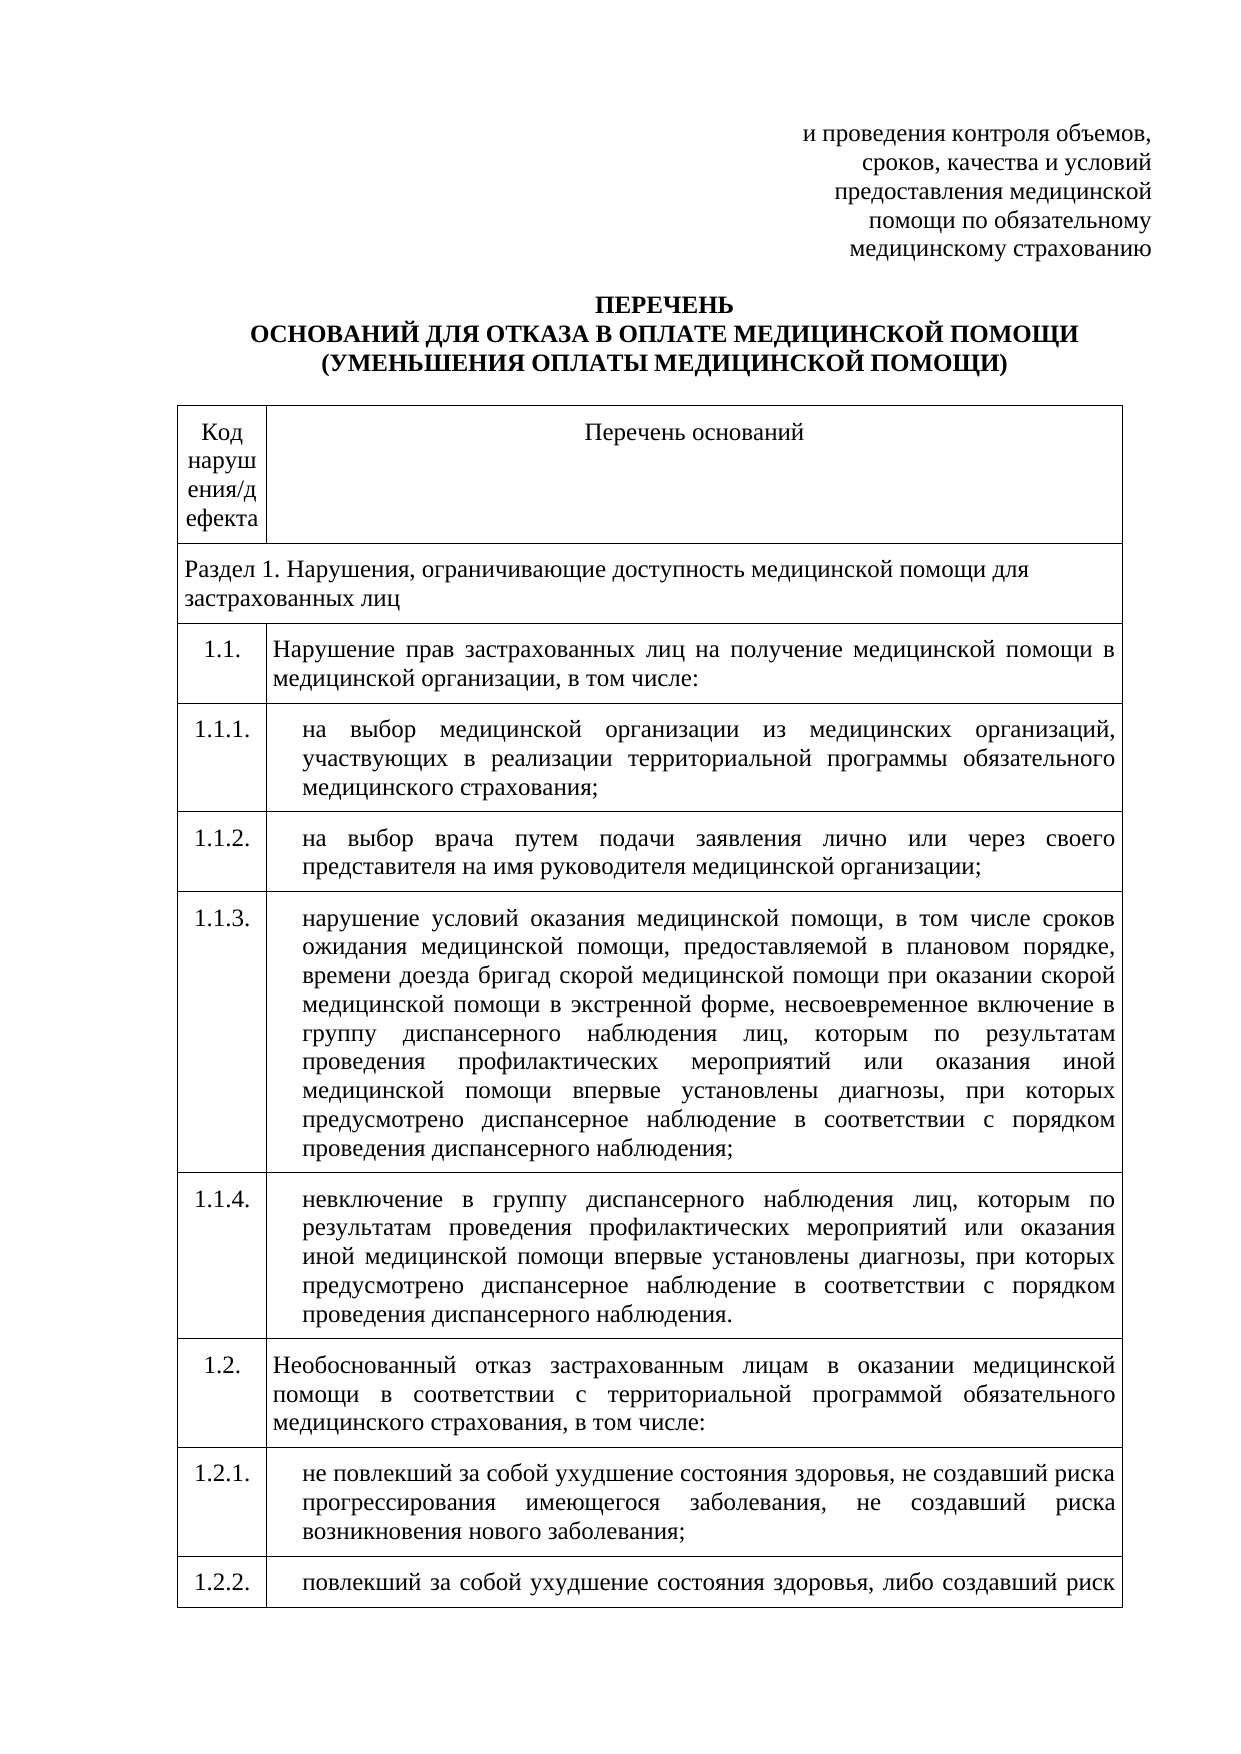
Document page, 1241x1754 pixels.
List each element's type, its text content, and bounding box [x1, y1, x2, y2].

table_cell 1.2.2. [178, 1557, 266, 1607]
table_header Код нарушения/дефекта [178, 406, 266, 543]
text и проведения контроля объемов, [177, 118, 1152, 147]
table_cell 1.1.1. [178, 704, 266, 811]
table_header Перечень оснований [267, 406, 1122, 543]
table_cell нарушение условий оказания медицинской помощи, в том числе сроков ожидания медицинской помощи, предоставляемой в плановом порядке, времени доезда бригад скорой медицинской помощи при оказании скорой медицинской помощи в экстренной форме, несвоевременное включение в группу диспансерного наблюдения лиц, которым по результатам проведения профилактических мероприятий или оказания иной медицинской помощи впервые установлены диагнозы, при которых предусмотрено диспансерное наблюдение в соответствии с порядком проведения диспансерного наблюдения; [267, 892, 1122, 1172]
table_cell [267, 1557, 1122, 1607]
text предоставления медицинской [177, 176, 1152, 204]
table_cell невключение в группу диспансерного наблюдения лиц, которым по результатам проведения профилактических мероприятий или оказания иной медицинской помощи впервые установлены диагнозы, при которых предусмотрено диспансерное наблюдение в соответствии с порядком проведения диспансерного наблюдения. [267, 1173, 1122, 1338]
text ПЕРЕЧЕНЬ [177, 291, 1152, 319]
text ОСНОВАНИЙ ДЛЯ ОТКАЗА В ОПЛАТЕ МЕДИЦИНСКОЙ ПОМОЩИ [177, 319, 1152, 348]
text помощи по обязательному [177, 205, 1152, 233]
table_cell Нарушение прав застрахованных лиц на получение медицинской помощи в медицинской организации, в том числе: [267, 624, 1122, 702]
table_cell 1.1.4. [178, 1173, 266, 1338]
text сроков, качества и условий [177, 147, 1152, 176]
table_cell Раздел 1. Нарушения, ограничивающие доступность медицинской помощи для застрахованных лиц [178, 544, 1122, 622]
table_cell 1.1. [178, 624, 266, 702]
table_cell 1.1.3. [178, 892, 266, 1172]
table_cell Необоснованный отказ застрахованным лицам в оказании медицинской помощи в соответствии с территориальной программой обязательного медицинского страхования, в том числе: [267, 1339, 1122, 1447]
table_cell 1.2. [178, 1339, 266, 1447]
text (УМЕНЬШЕНИЯ ОПЛАТЫ МЕДИЦИНСКОЙ ПОМОЩИ) [177, 348, 1152, 377]
table_cell на выбор медицинской организации из медицинских организаций, участвующих в реализации территориальной программы обязательного медицинского страхования; [267, 704, 1122, 811]
table_cell на выбор врача путем подачи заявления лично или через своего представителя на имя руководителя медицинской организации; [267, 812, 1122, 891]
text медицинскому страхованию [177, 233, 1152, 262]
table_cell 1.1.2. [178, 812, 266, 891]
table_cell 1.2.1. [178, 1448, 266, 1556]
